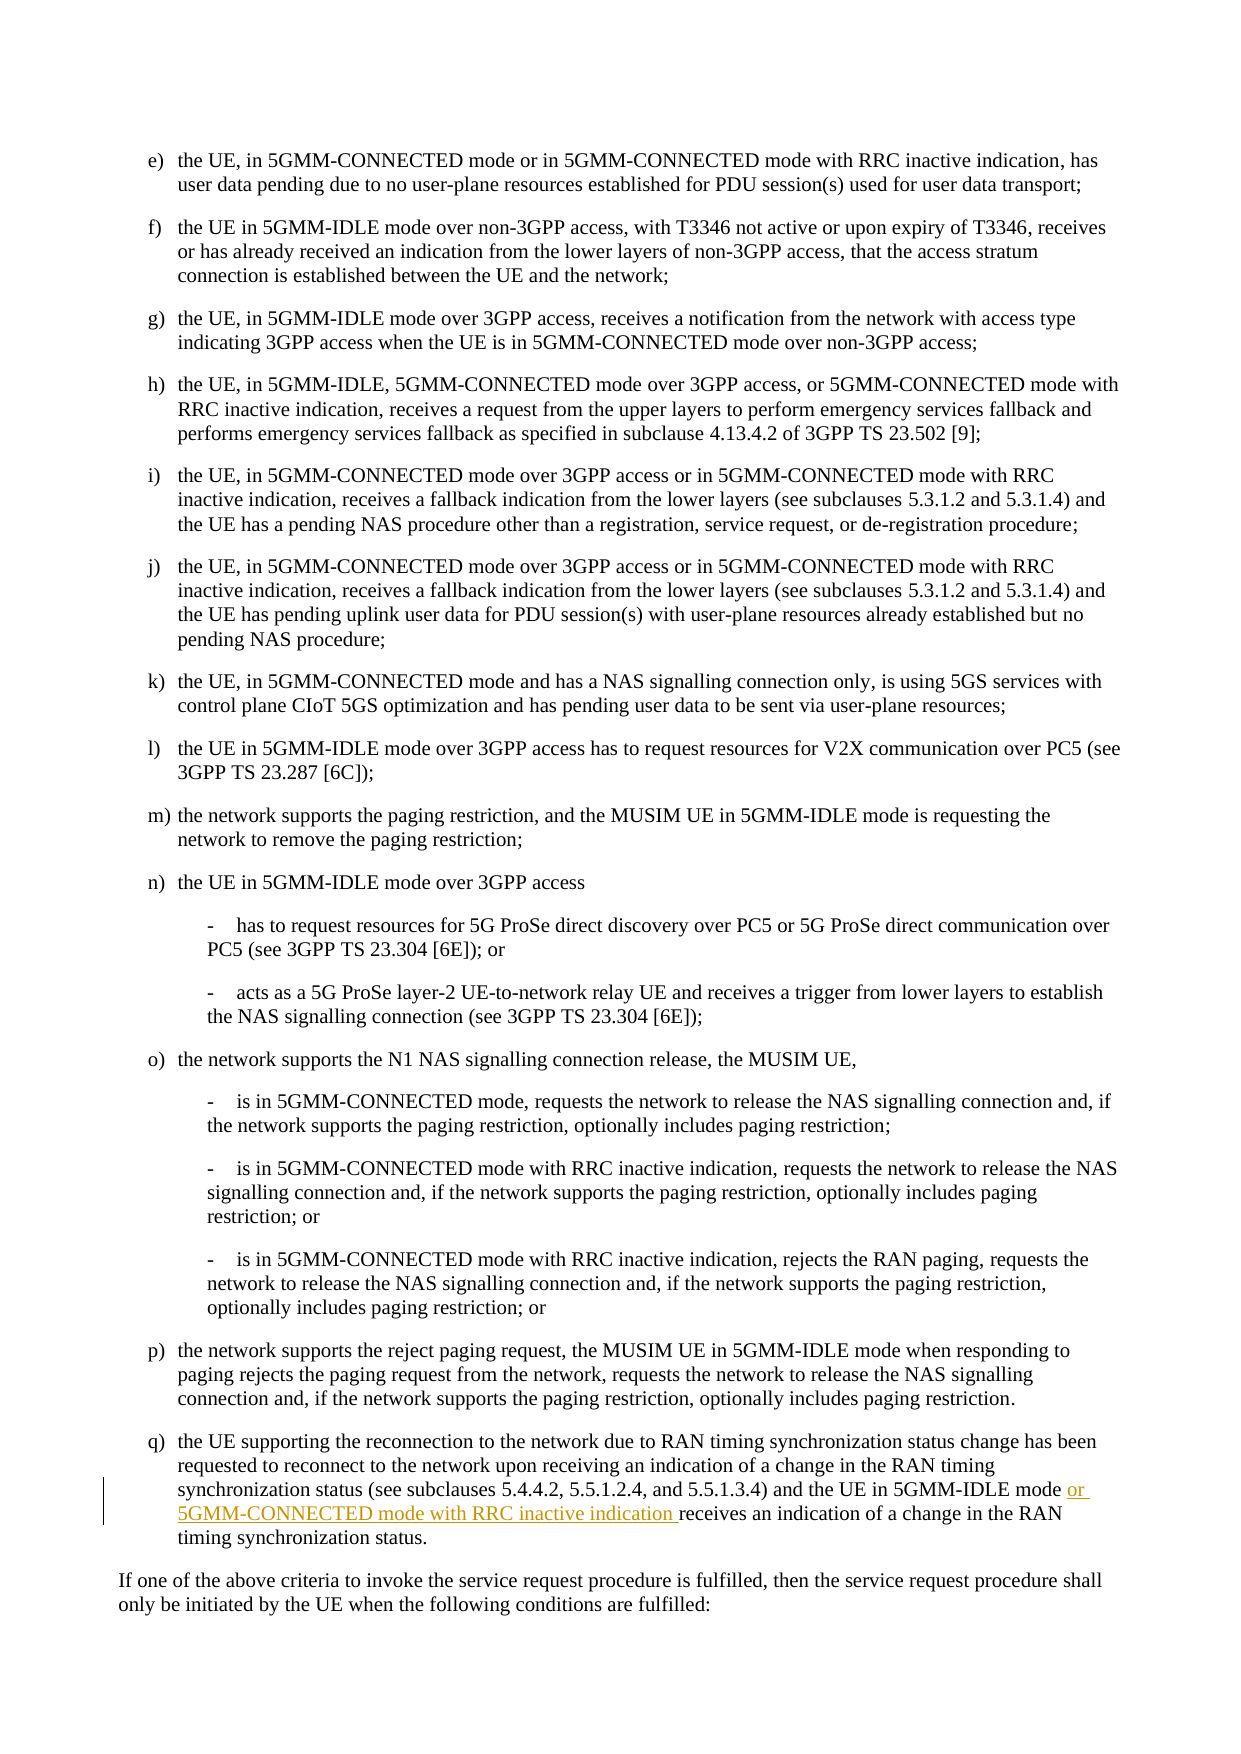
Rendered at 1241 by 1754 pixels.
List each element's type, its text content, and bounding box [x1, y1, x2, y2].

text m) the network supports the paging restriction, and the MUSIM UE in 5GMM-IDLE mode is requesting the network to remove the paging restriction; [148, 803, 1122, 851]
text k) the UE, in 5GMM-CONNECTED mode and has a NAS signalling connection only, is using 5GS services with control plane CIoT 5GS optimization and has pending user data to be sent via user-plane resources; [148, 669, 1122, 717]
text - acts as a 5G ProSe layer-2 UE-to-network relay UE and receives a trigger from lower layers to establish the NAS signalling connection (see 3GPP TS 23.304 [6E]); [207, 979, 1122, 1028]
text g) the UE, in 5GMM-IDLE mode over 3GPP access, receives a notification from the network with access type indicating 3GPP access when the UE is in 5GMM-CONNECTED mode over non-3GPP access; [148, 306, 1122, 354]
text - is in 5GMM-CONNECTED mode, requests the network to release the NAS signalling connection and, if the network supports the paging restriction, optionally includes paging restriction; [207, 1089, 1122, 1137]
text - has to request resources for 5G ProSe direct discovery over PC5 or 5G ProSe direct communication over PC5 (see 3GPP TS 23.304 [6E]); or [207, 913, 1122, 961]
text - is in 5GMM-CONNECTED mode with RRC inactive indication, requests the network to release the NAS signalling connection and, if the network supports the paging restriction, optionally includes paging restriction; or [207, 1156, 1122, 1228]
text h) the UE, in 5GMM-IDLE, 5GMM-CONNECTED mode over 3GPP access, or 5GMM-CONNECTED mode with RRC inactive indication, receives a request from the upper layers to perform emergency services fallback and performs emergency services fallback as specified in subclause 4.13.4.2 of 3GPP TS 23.502 [9]; [148, 372, 1122, 444]
text f) the UE in 5GMM-IDLE mode over non-3GPP access, with T3346 not active or upon expiry of T3346, receives or has already received an indication from the lower layers of non-3GPP access, that the access stratum connection is established between the UE and the network; [148, 214, 1122, 287]
text q) the UE supporting the reconnection to the network due to RAN timing synchronization status change has been requested to reconnect to the network upon receiving an indication of a change in the RAN timing synchronization status (see subclauses 5.4.4.2, 5.5.1.2.4, and 5.5.1.3.4) and the UE in 5GMM-IDLE mode receives an indication of a change in the RAN timing synchronization status. [148, 1429, 1122, 1549]
text i) the UE, in 5GMM-CONNECTED mode over 3GPP access or in 5GMM-CONNECTED mode with RRC inactive indication, receives a fallback indication from the lower layers (see subclauses 5.3.1.2 and 5.3.1.4) and the UE has a pending NAS procedure other than a registration, service request, or de-registration procedure; [148, 463, 1122, 536]
text p) the network supports the reject paging request, the MUSIM UE in 5GMM-IDLE mode when responding to paging rejects the paging request from the network, requests the network to release the NAS signalling connection and, if the network supports the paging restriction, optionally includes paging restriction. [148, 1338, 1122, 1410]
text j) the UE, in 5GMM-CONNECTED mode over 3GPP access or in 5GMM-CONNECTED mode with RRC inactive indication, receives a fallback indication from the lower layers (see subclauses 5.3.1.2 and 5.3.1.4) and the UE has pending uplink user data for PDU session(s) with user-plane resources already established but no pending NAS procedure; [148, 554, 1122, 651]
text n) the UE in 5GMM-IDLE mode over 3GPP access [148, 870, 1122, 894]
text e) the UE, in 5GMM-CONNECTED mode or in 5GMM-CONNECTED mode with RRC inactive indication, has user data pending due to no user-plane resources established for PDU session(s) used for user data transport; [148, 148, 1122, 196]
text If one of the above criteria to invoke the service request procedure is fulfilled, then the service request procedure shall only be initiated by the UE when the following conditions are fulfilled: [118, 1568, 1122, 1616]
text o) the network supports the N1 NAS signalling connection release, the MUSIM UE, [148, 1046, 1122, 1071]
text - is in 5GMM-CONNECTED mode with RRC inactive indication, rejects the RAN paging, requests the network to release the NAS signalling connection and, if the network supports the paging restriction, optionally includes paging restriction; or [207, 1247, 1122, 1319]
text l) the UE in 5GMM-IDLE mode over 3GPP access has to request resources for V2X communication over PC5 (see 3GPP TS 23.287 [6C]); [148, 736, 1122, 784]
